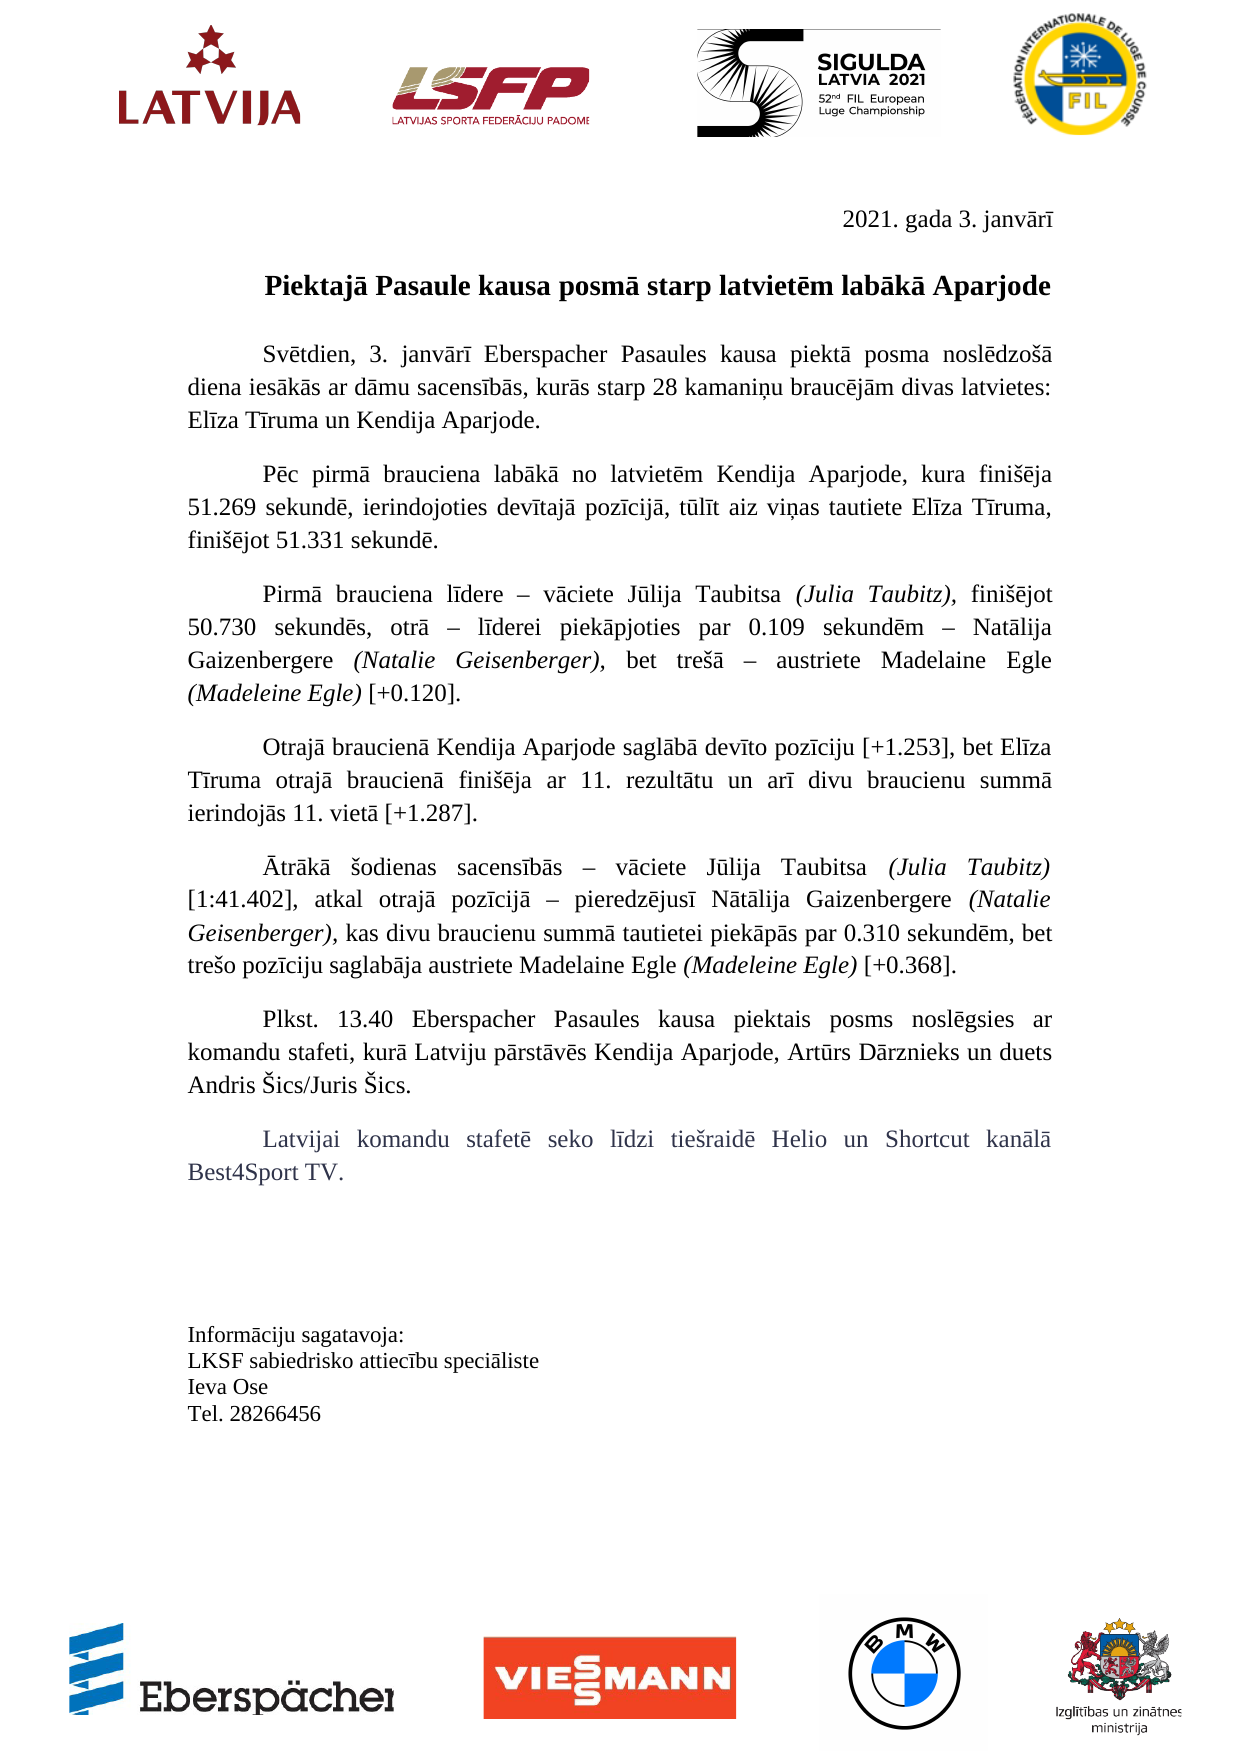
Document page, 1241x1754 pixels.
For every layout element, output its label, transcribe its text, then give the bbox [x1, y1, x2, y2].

text 2021. gada 3. janvārī [187, 204, 1053, 233]
text LKSF sabiedrisko attiecību speciāliste [187, 1347, 1053, 1373]
picture [818, 1594, 988, 1751]
text Pirmā brauciena līdere – vāciete Jūlija Taubitsa (Julia Taubitz), finišējot 50.730 sekundēs, otrā – līderei piekāpjoties par 0.109 sekundēm – Natālija Gaizenbergere (Natalie Geisenberger), bet trešā – austriete Madelaine Egle (Madeleine Egle) [+0.120]. [187, 579, 1053, 707]
picture [696, 29, 941, 136]
text Otrajā braucienā Kendija Aparjode saglābā devīto pozīciju [+1.253], bet Elīza Tīruma otrajā braucienā finišēja ar 11. rezultātu un arī divu braucienu summā ierindojās 11. vietā [+1.287]. [187, 732, 1053, 826]
picture [392, 58, 589, 132]
text Latvijai komandu stafetē seko līdzi tiešraidē Helio un Shortcut kanālā Best4Sport TV. [187, 1124, 1053, 1186]
text Ieva Ose [187, 1373, 1053, 1400]
text Piektajā Pasaule kausa posmā starp latvietēm labākā Aparjode [187, 268, 1053, 301]
text Pēc pirmā brauciena labākā no latvietēm Kendija Aparjode, kura finišēja 51.269 sekundē, ierindojoties devītajā pozīcijā, tūlīt aiz viņas tautiete Elīza Tīruma, finišējot 51.331 sekundē. [187, 459, 1053, 554]
text Svētdien, 3. janvārī Eberspacher Pasaules kausa piektā posma noslēdzošā diena iesākās ar dāmu sacensībās, kurās starp 28 kamaniņu braucējām divas latvietes: Elīza Tīruma un Kendija Aparjode. [187, 339, 1053, 434]
picture [1010, 12, 1154, 134]
text Plkst. 13.40 Eberspacher Pasaules kausa piektais posms noslēgsies ar komandu stafeti, kurā Latviju pārstāvēs Kendija Aparjode, Artūrs Dārznieks un duets Andris Šics/Juris Šics. [187, 1004, 1053, 1099]
text Tel. 28266456 [187, 1400, 1053, 1426]
text Informāciju sagatavoja: [187, 1321, 1053, 1347]
picture [1056, 1613, 1182, 1739]
text Ātrākā šodienas sacensībās – vāciete Jūlija Taubitsa (Julia Taubitz) [1:41.402], atkal otrajā pozīcijā – pieredzējusī Nātālija Gaizenbergere (Natalie Geisenberger), kas divu braucienu summā tautietei piekāpās par 0.310 sekundēm, bet trešo pozīciju saglabāja austriete Madelaine Egle (Madeleine Egle) [+0.368]. [187, 852, 1053, 979]
picture [118, 25, 301, 126]
